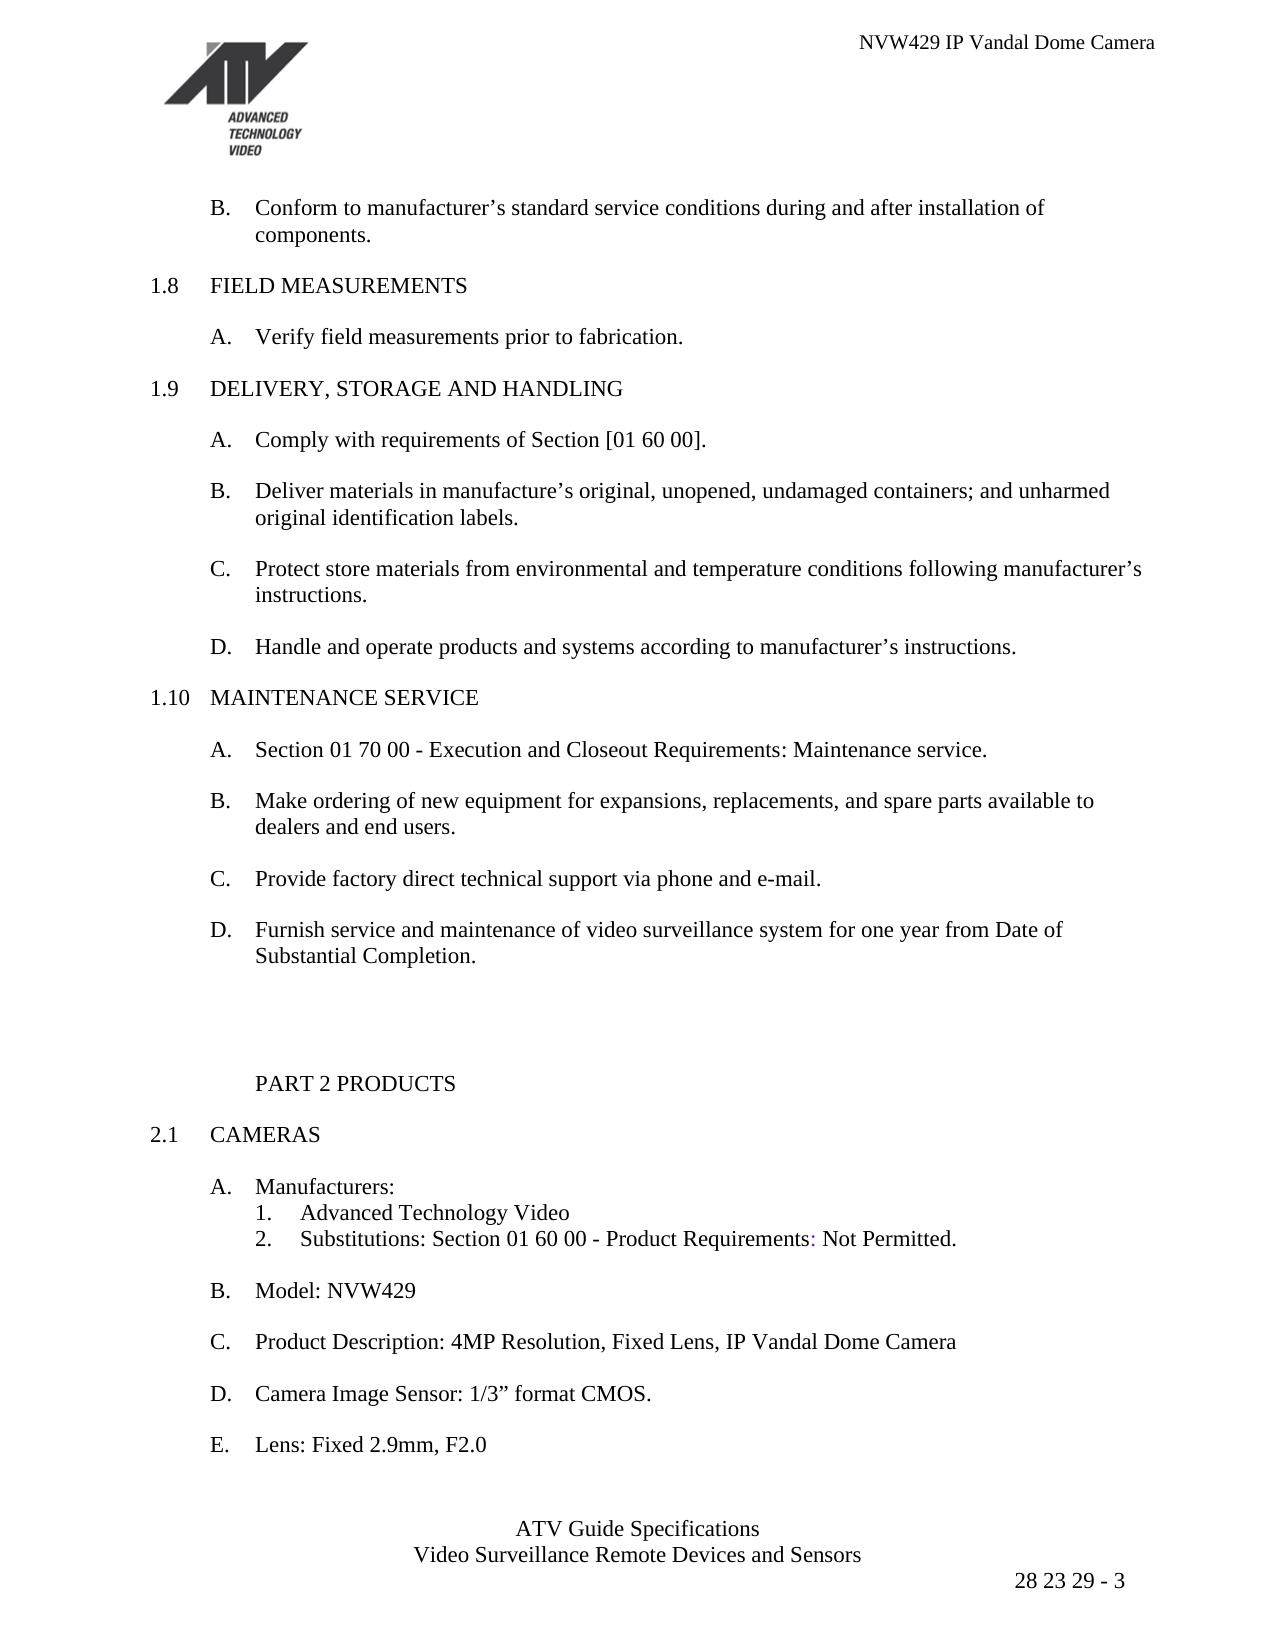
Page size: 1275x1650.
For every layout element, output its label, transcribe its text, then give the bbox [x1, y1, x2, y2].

text Camera Image Sensor: 1/3” format CMOS. [210, 1379, 1155, 1406]
text Make ordering of new equipment for expansions, replacements, and spare parts available to dealers and end users. [210, 787, 1155, 840]
text CAMERAS [150, 1121, 1155, 1148]
text FIELD MEASUREMENTS [150, 272, 1155, 298]
text Substitutions: Section 01 60 00 - Product Requirements: Not Permitted. [255, 1226, 1155, 1252]
text Deliver materials in manufacture’s original, unopened, undamaged containers; and unharmed original identification labels. [210, 477, 1155, 530]
text Section 01 70 00 - Execution and Closeout Requirements: Maintenance service. [210, 736, 1155, 762]
text Advanced Technology Video [255, 1199, 1155, 1226]
picture [150, 30, 322, 168]
text Manufacturers: [210, 1173, 1155, 1199]
text Lens: Fixed 2.9mm, F2.0 [210, 1431, 1155, 1457]
text Comply with requirements of Section [01 60 00]. [210, 426, 1155, 452]
text DELIVERY, STORAGE AND HANDLING [150, 375, 1155, 401]
text Protect store materials from environmental and temperature conditions following manufacturer’s instructions. [210, 555, 1155, 608]
text Handle and operate products and systems according to manufacturer’s instructions. [210, 633, 1155, 659]
text Product Description: 4MP Resolution, Fixed Lens, IP Vandal Dome Camera [210, 1328, 1155, 1354]
text Furnish service and maintenance of video surveillance system for one year from Date of Substantial Completion. [210, 916, 1155, 969]
text Model: NVW429 [210, 1277, 1155, 1303]
text Conform to manufacturer’s standard service conditions during and after installation of components. [210, 194, 1155, 247]
text PRODUCTS [255, 1070, 1155, 1096]
text MAINTENANCE SERVICE [150, 684, 1155, 711]
text Provide factory direct technical support via phone and e-mail. [210, 865, 1155, 891]
text Verify field measurements prior to fabrication. [210, 323, 1155, 350]
